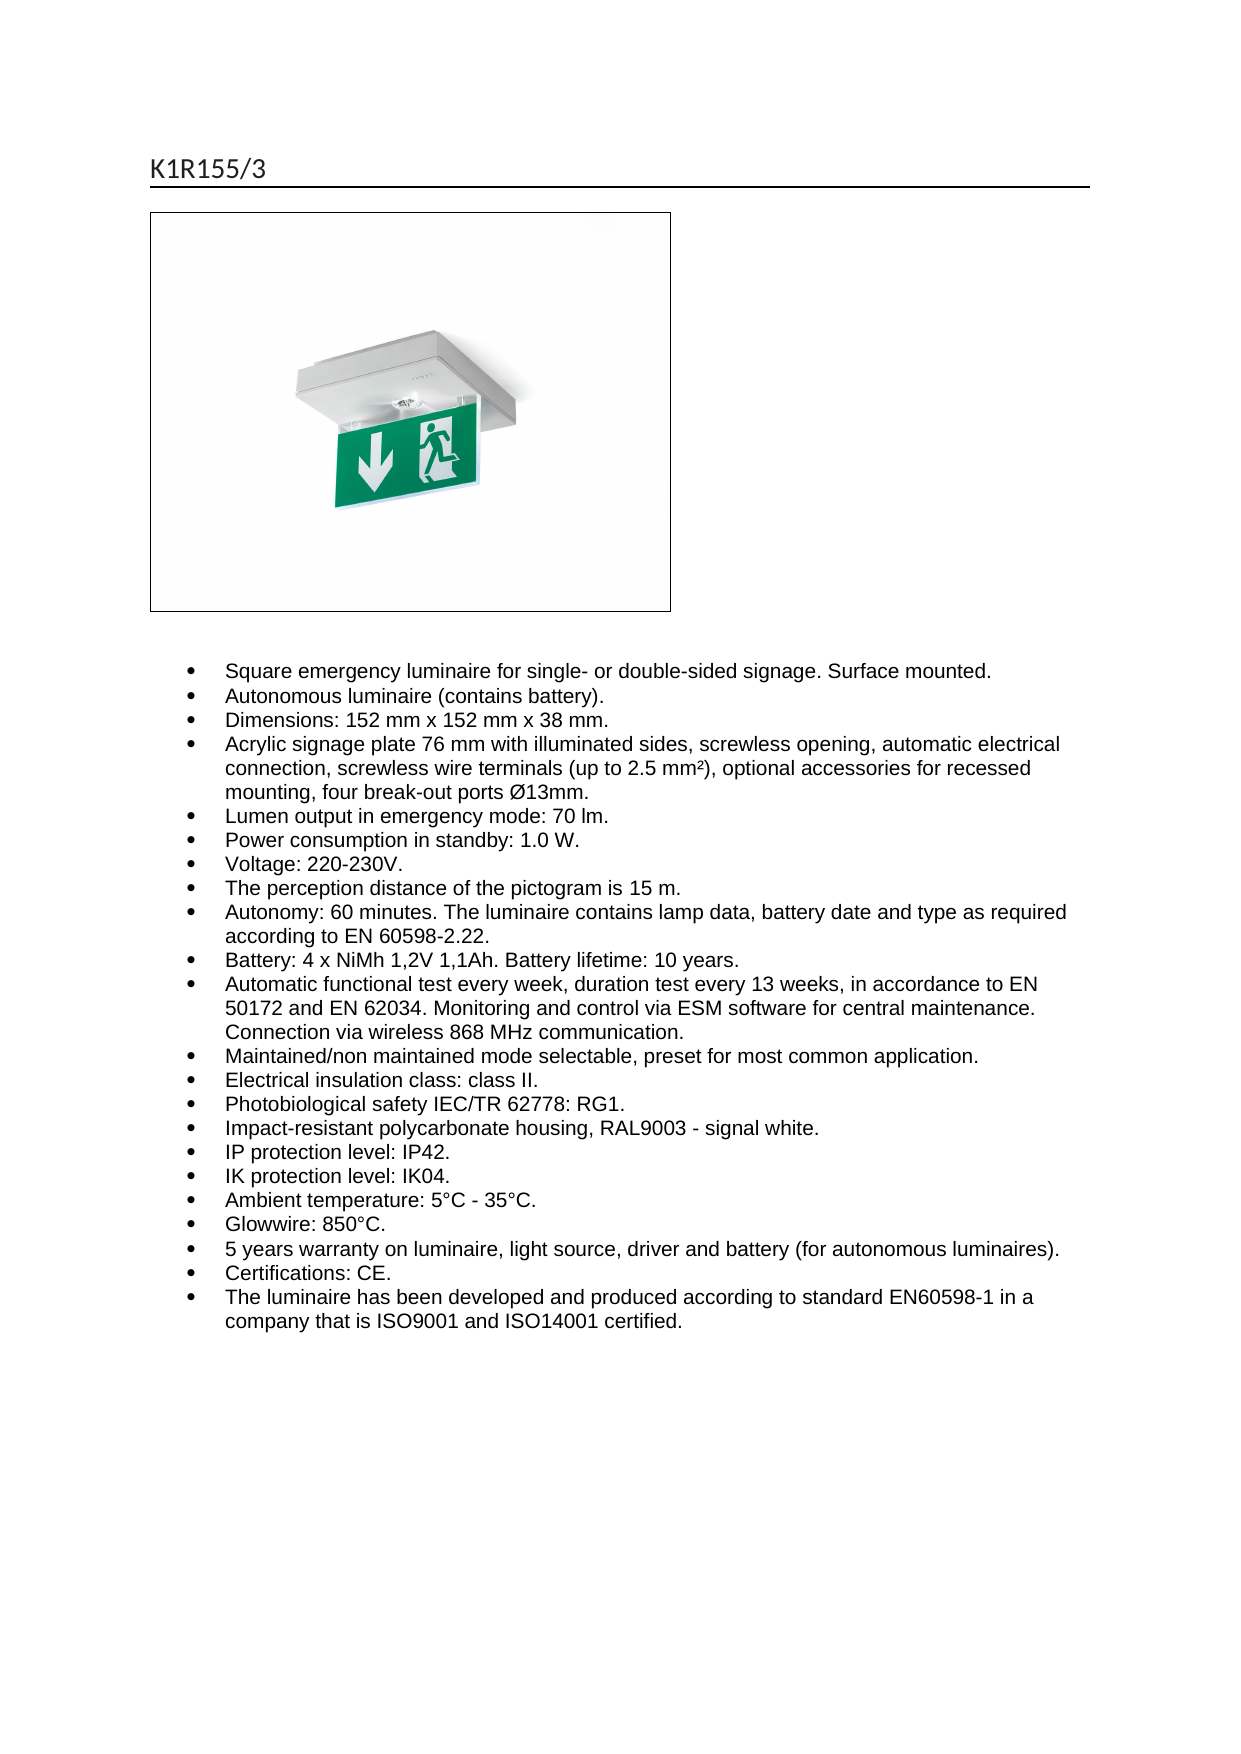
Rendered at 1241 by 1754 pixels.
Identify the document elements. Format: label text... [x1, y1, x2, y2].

list Voltage: 220-230V. [187, 852, 1090, 876]
list Automatic functional test every week, duration test every 13 weeks, in accordance to EN 50172 and EN 62034. Monitoring and control via ESM software for central maintenance. Connection via wireless 868 MHz communication. [187, 972, 1090, 1044]
list Power consumption in standby: 1.0 W. [187, 828, 1090, 852]
list Certifications: CE. [187, 1260, 1090, 1284]
list Autonomy: 60 minutes. The luminaire contains lamp data, battery date and type as required according to EN 60598-2.22. [187, 900, 1090, 948]
list Acrylic signage plate 76 mm with illuminated sides, screwless opening, automatic electrical connection, screwless wire terminals (up to 2.5 mm²), optional accessories for recessed mounting, four break-out ports Ø13mm. [187, 732, 1090, 803]
list Battery: 4 x NiMh 1,2V 1,1Ah. Battery lifetime: 10 years. [187, 948, 1090, 972]
list The luminaire has been developed and produced according to standard EN60598-1 in a company that is ISO9001 and ISO14001 certified. [187, 1284, 1090, 1332]
list Dimensions: 152 mm x 152 mm x 38 mm. [187, 707, 1090, 732]
list Square emergency luminaire for single- or double-sided signage. Surface mounted. [187, 659, 1090, 683]
list 5 years warranty on luminaire, light source, driver and battery (for autonomous luminaires). [187, 1236, 1090, 1260]
list IK protection level: IK04. [187, 1164, 1090, 1188]
text K1R155/3 [150, 150, 1090, 186]
list Impact-resistant polycarbonate housing, RAL9003 - signal white. [187, 1116, 1090, 1140]
list Electrical insulation class: class II. [187, 1068, 1090, 1092]
picture [151, 213, 670, 611]
list Photobiological safety IEC/TR 62778: RG1. [187, 1092, 1090, 1116]
list Autonomous luminaire (contains battery). [187, 683, 1090, 707]
list Maintained/non maintained mode selectable, preset for most common application. [187, 1044, 1090, 1068]
list Ambient temperature: 5°C - 35°C. [187, 1188, 1090, 1212]
list Lumen output in emergency mode: 70 lm. [187, 803, 1090, 828]
list IP protection level: IP42. [187, 1140, 1090, 1164]
list The perception distance of the pictogram is 15 m. [187, 876, 1090, 900]
list Glowwire: 850°C. [187, 1212, 1090, 1236]
